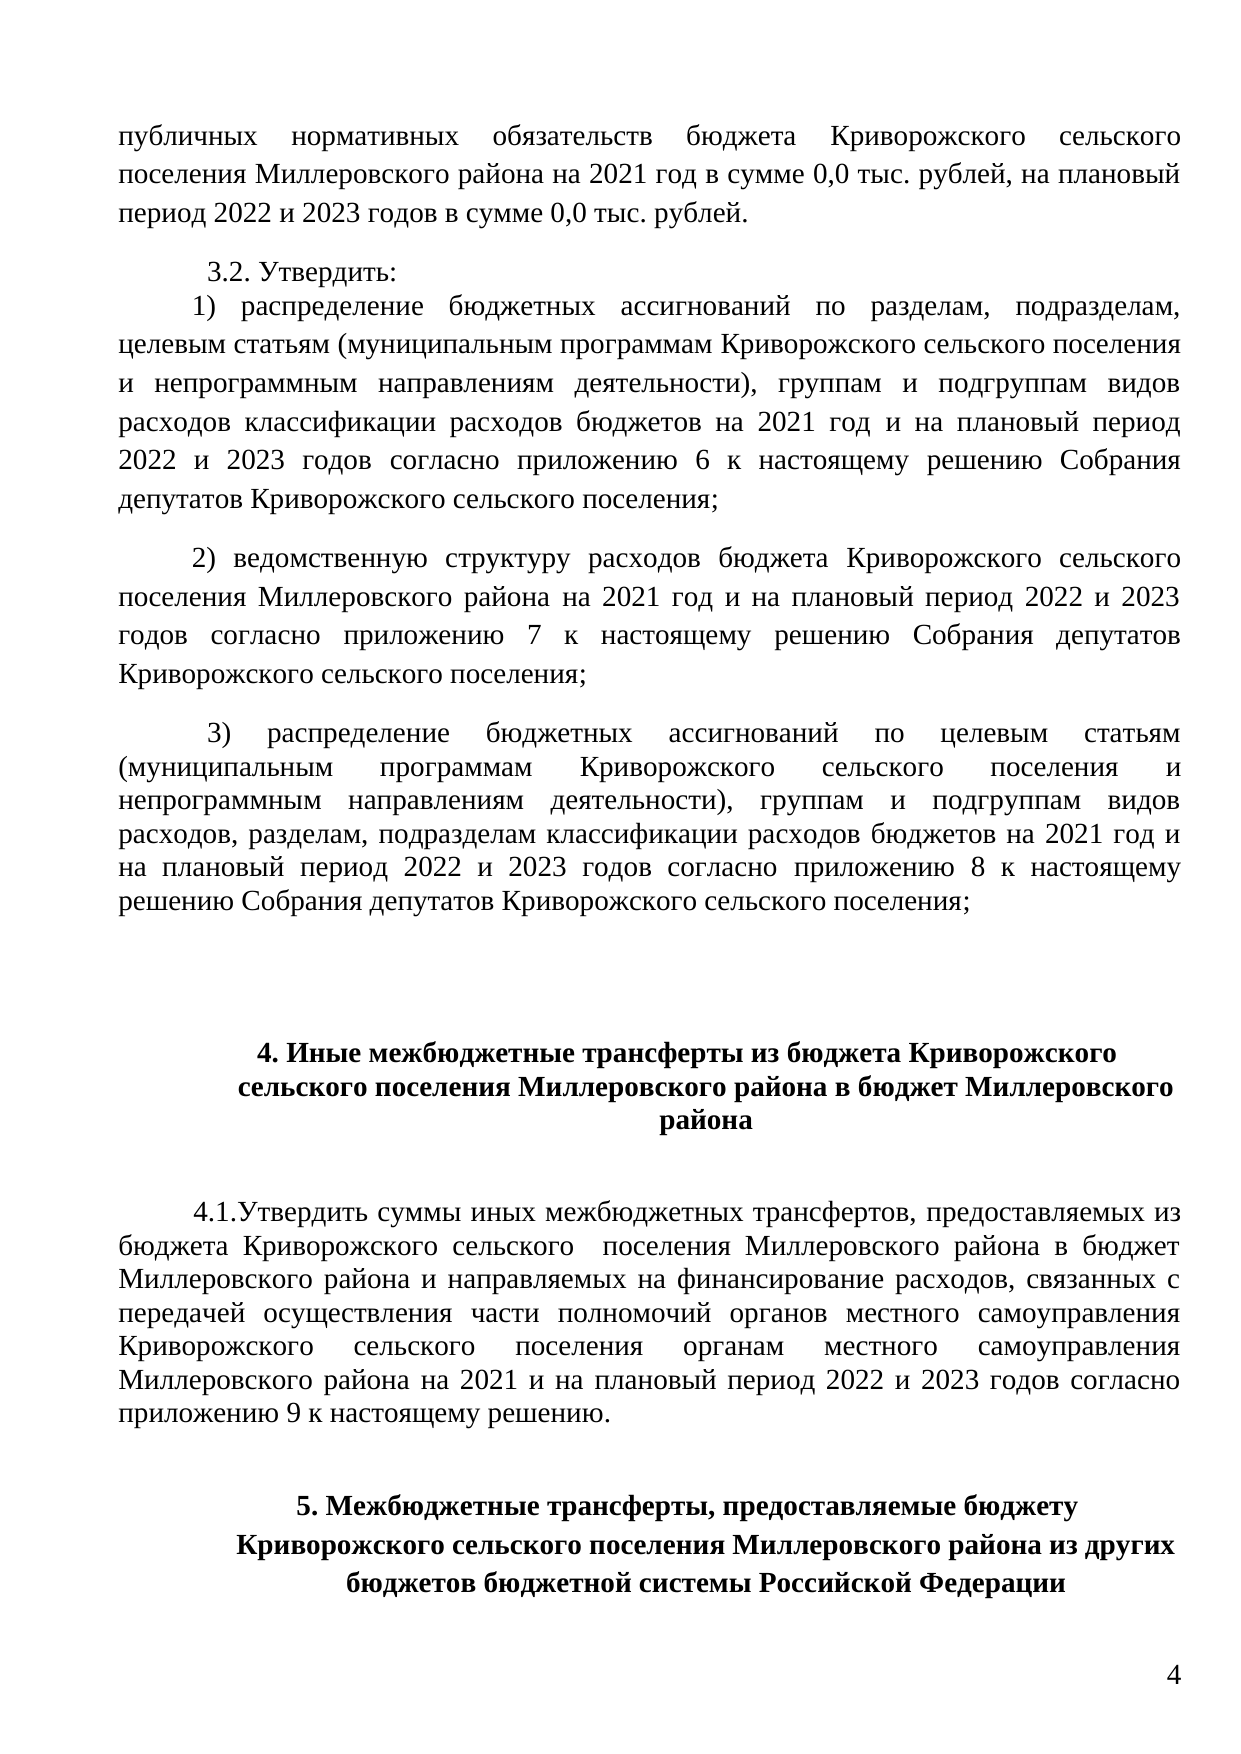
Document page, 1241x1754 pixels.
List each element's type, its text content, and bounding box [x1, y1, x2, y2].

text 3) распределение бюджетных ассигнований по целевым статьям (муниципальным программам Криворожского сельского поселения и непрограммным направлениям деятельности), группам и подгруппам видов расходов, разделам, подразделам классификации расходов бюджетов на 2021 год и на плановый период 2022 и 2023 годов согласно приложению 8 к настоящему решению Собрания депутатов Криворожского сельского поселения; [118, 715, 1181, 916]
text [118, 118, 1181, 229]
text 4. Иные межбюджетные трансферты из бюджета Криворожского сельского поселения Миллеровского района в бюджет Миллеровского района [193, 1035, 1181, 1136]
text 4.1.Утвердить суммы иных межбюджетных трансфертов, предоставляемых из бюджета Криворожского сельского поселения Миллеровского района в бюджет Миллеровского района и направляемых на финансирование расходов, связанных с передачей осуществления части полномочий органов местного самоуправления Криворожского сельского поселения органам местного самоуправления Миллеровского района на 2021 и на плановый период 2022 и 2023 годов согласно приложению 9 к настоящему решению. [118, 1194, 1181, 1429]
text 2) ведомственную структуру расходов бюджета Криворожского сельского поселения Миллеровского района на 2021 год и на плановый период 2022 и 2023 годов согласно приложению 7 к настоящему решению Собрания депутатов Криворожского сельского поселения; [118, 540, 1181, 689]
text 1) распределение бюджетных ассигнований по разделам, подразделам, целевым статьям (муниципальным программам Криворожского сельского поселения и непрограммным направлениям деятельности), группам и подгруппам видов расходов классификации расходов бюджетов на 2021 год и на плановый период 2022 и 2023 годов согласно приложению 6 к настоящему решению Собрания депутатов Криворожского сельского поселения; [118, 288, 1181, 514]
text 3.2. Утвердить: [118, 254, 1181, 288]
text 5. Межбюджетные трансферты, предоставляемые бюджету Криворожского сельского поселения Миллеровского района из других бюджетов бюджетной системы Российской Федерации [193, 1488, 1181, 1599]
